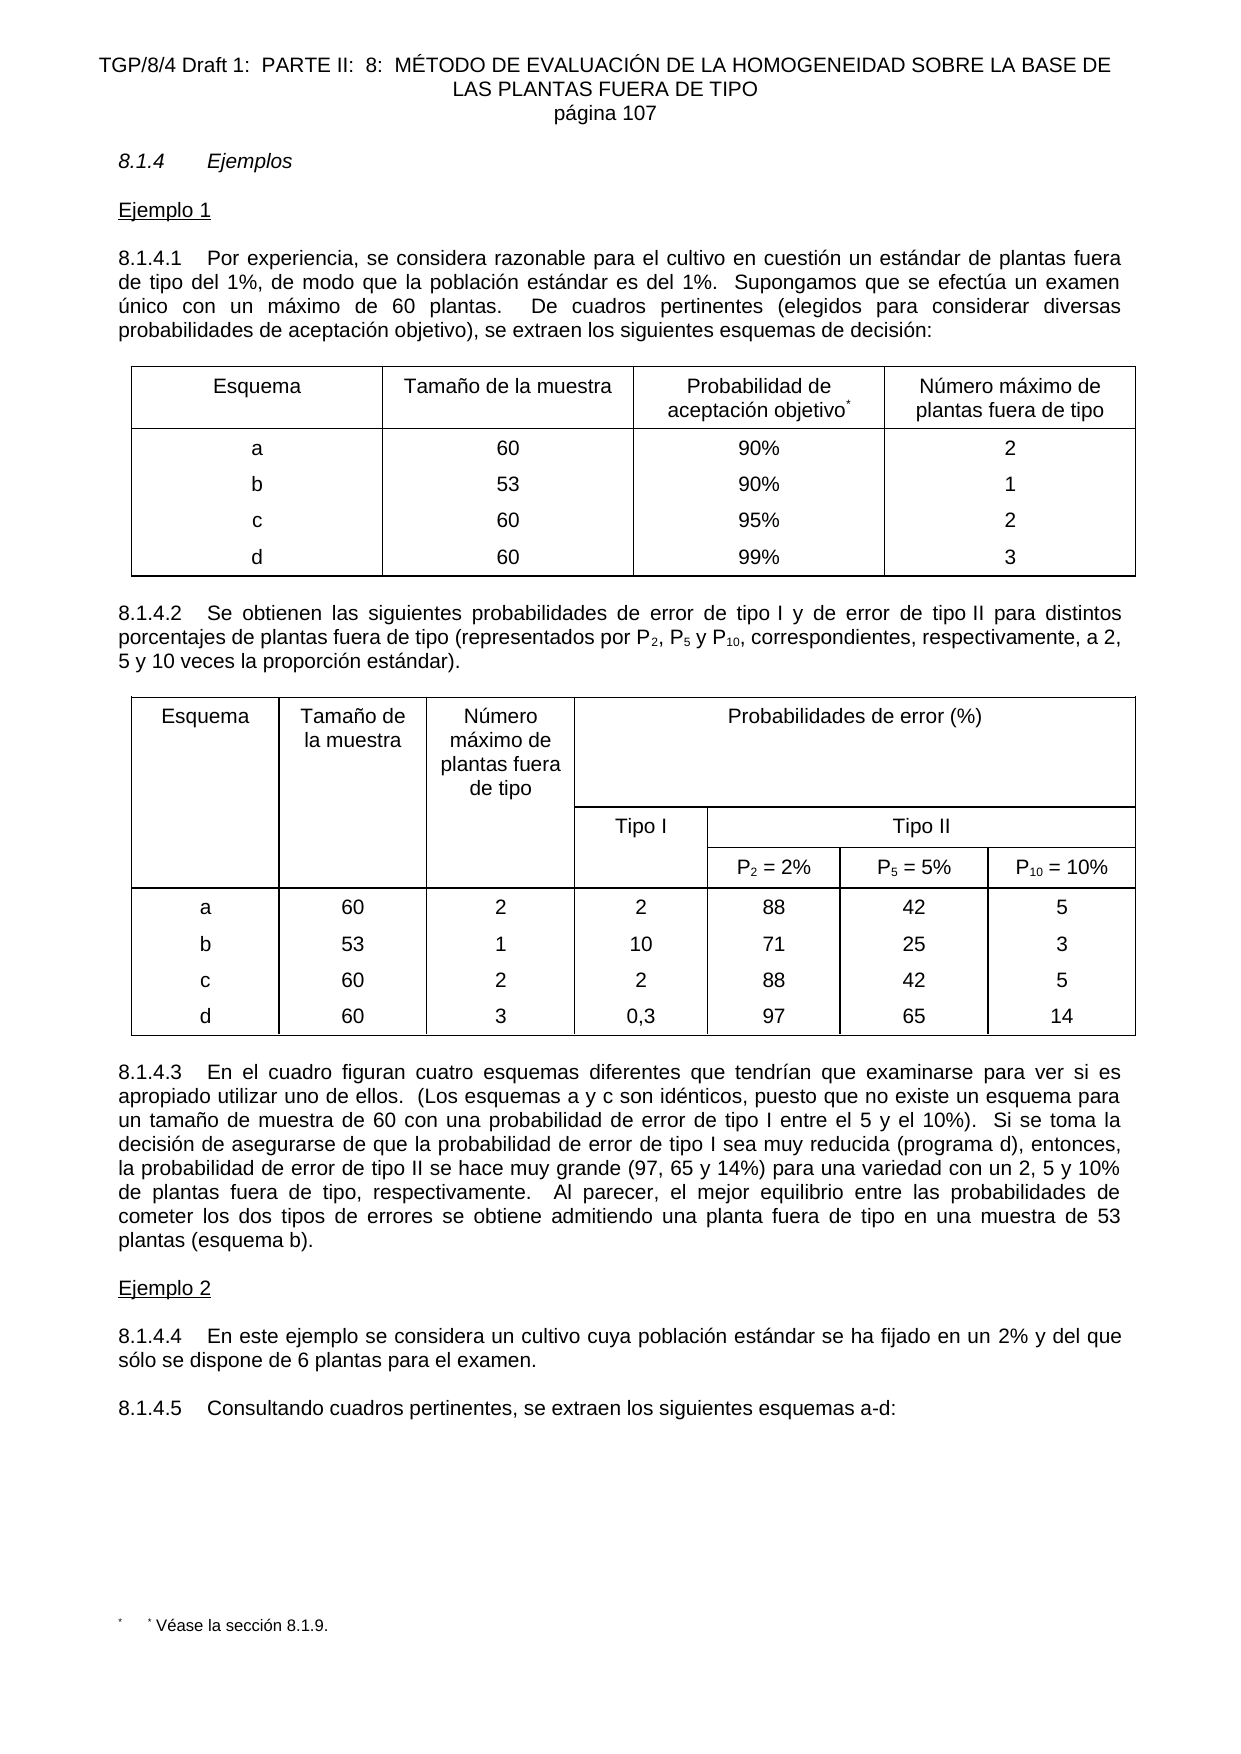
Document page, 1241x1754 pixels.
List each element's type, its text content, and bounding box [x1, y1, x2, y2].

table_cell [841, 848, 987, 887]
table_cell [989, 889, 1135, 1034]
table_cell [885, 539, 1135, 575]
text Ejemplo 1 [118, 198, 1122, 222]
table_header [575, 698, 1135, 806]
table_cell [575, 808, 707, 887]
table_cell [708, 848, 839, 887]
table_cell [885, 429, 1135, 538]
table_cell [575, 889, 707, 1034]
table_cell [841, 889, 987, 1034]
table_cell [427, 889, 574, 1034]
subtitle 8.1.4 Ejemplos [118, 149, 1122, 173]
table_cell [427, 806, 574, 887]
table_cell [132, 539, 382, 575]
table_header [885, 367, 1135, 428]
text 8.1.4.1 Por experiencia, se considera razonable para el cultivo en cuestión un estándar de plantas fuera de tipo del 1%, de modo que la población estándar es del 1%. Supongamos que se efectúa un examen único con un máximo de 60 plantas. De cuadros pertinentes (elegidos para considerar diversas probabilidades de aceptación objetivo), se extraen los siguientes esquemas de decisión: [118, 246, 1122, 342]
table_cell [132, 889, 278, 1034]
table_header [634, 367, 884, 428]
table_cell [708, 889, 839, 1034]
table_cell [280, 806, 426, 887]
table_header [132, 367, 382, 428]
text 8.1.4.5 Consultando cuadros pertinentes, se extraen los siguientes esquemas a-d: [118, 1395, 1122, 1419]
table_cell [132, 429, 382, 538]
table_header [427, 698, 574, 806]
text 8.1.4.2 Se obtienen las siguientes probabilidades de error de tipo I y de error de tipo II para distintos porcentajes de plantas fuera de tipo (representados por P2, P5 y P10, correspondientes, respectivamente, a 2, 5 y 10 veces la proporción estándar). [118, 601, 1122, 672]
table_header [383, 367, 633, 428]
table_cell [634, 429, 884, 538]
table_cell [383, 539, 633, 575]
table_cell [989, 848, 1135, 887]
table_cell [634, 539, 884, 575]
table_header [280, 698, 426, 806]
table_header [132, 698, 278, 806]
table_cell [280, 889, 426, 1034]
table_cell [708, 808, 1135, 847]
text Ejemplo 2 [118, 1276, 1122, 1299]
text 8.1.4.3 En el cuadro figuran cuatro esquemas diferentes que tendrían que examinarse para ver si es apropiado utilizar uno de ellos. (Los esquemas a y c son idénticos, puesto que no existe un esquema para un tamaño de muestra de 60 con una probabilidad de error de tipo I entre el 5 y el 10%). Si se toma la decisión de asegurarse de que la probabilidad de error de tipo I sea muy reducida (programa d), entonces, la probabilidad de error de tipo II se hace muy grande (97, 65 y 14%) para una variedad con un 2, 5 y 10% de plantas fuera de tipo, respectivamente. Al parecer, el mejor equilibrio entre las probabilidades de cometer los dos tipos de errores se obtiene admitiendo una planta fuera de tipo en una muestra de 53 plantas (esquema b). [118, 1060, 1122, 1252]
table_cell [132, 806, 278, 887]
text 8.1.4.4 En este ejemplo se considera un cultivo cuya población estándar se ha fijado en un 2% y del que sólo se dispone de 6 plantas para el examen. [118, 1323, 1122, 1371]
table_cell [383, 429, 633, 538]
